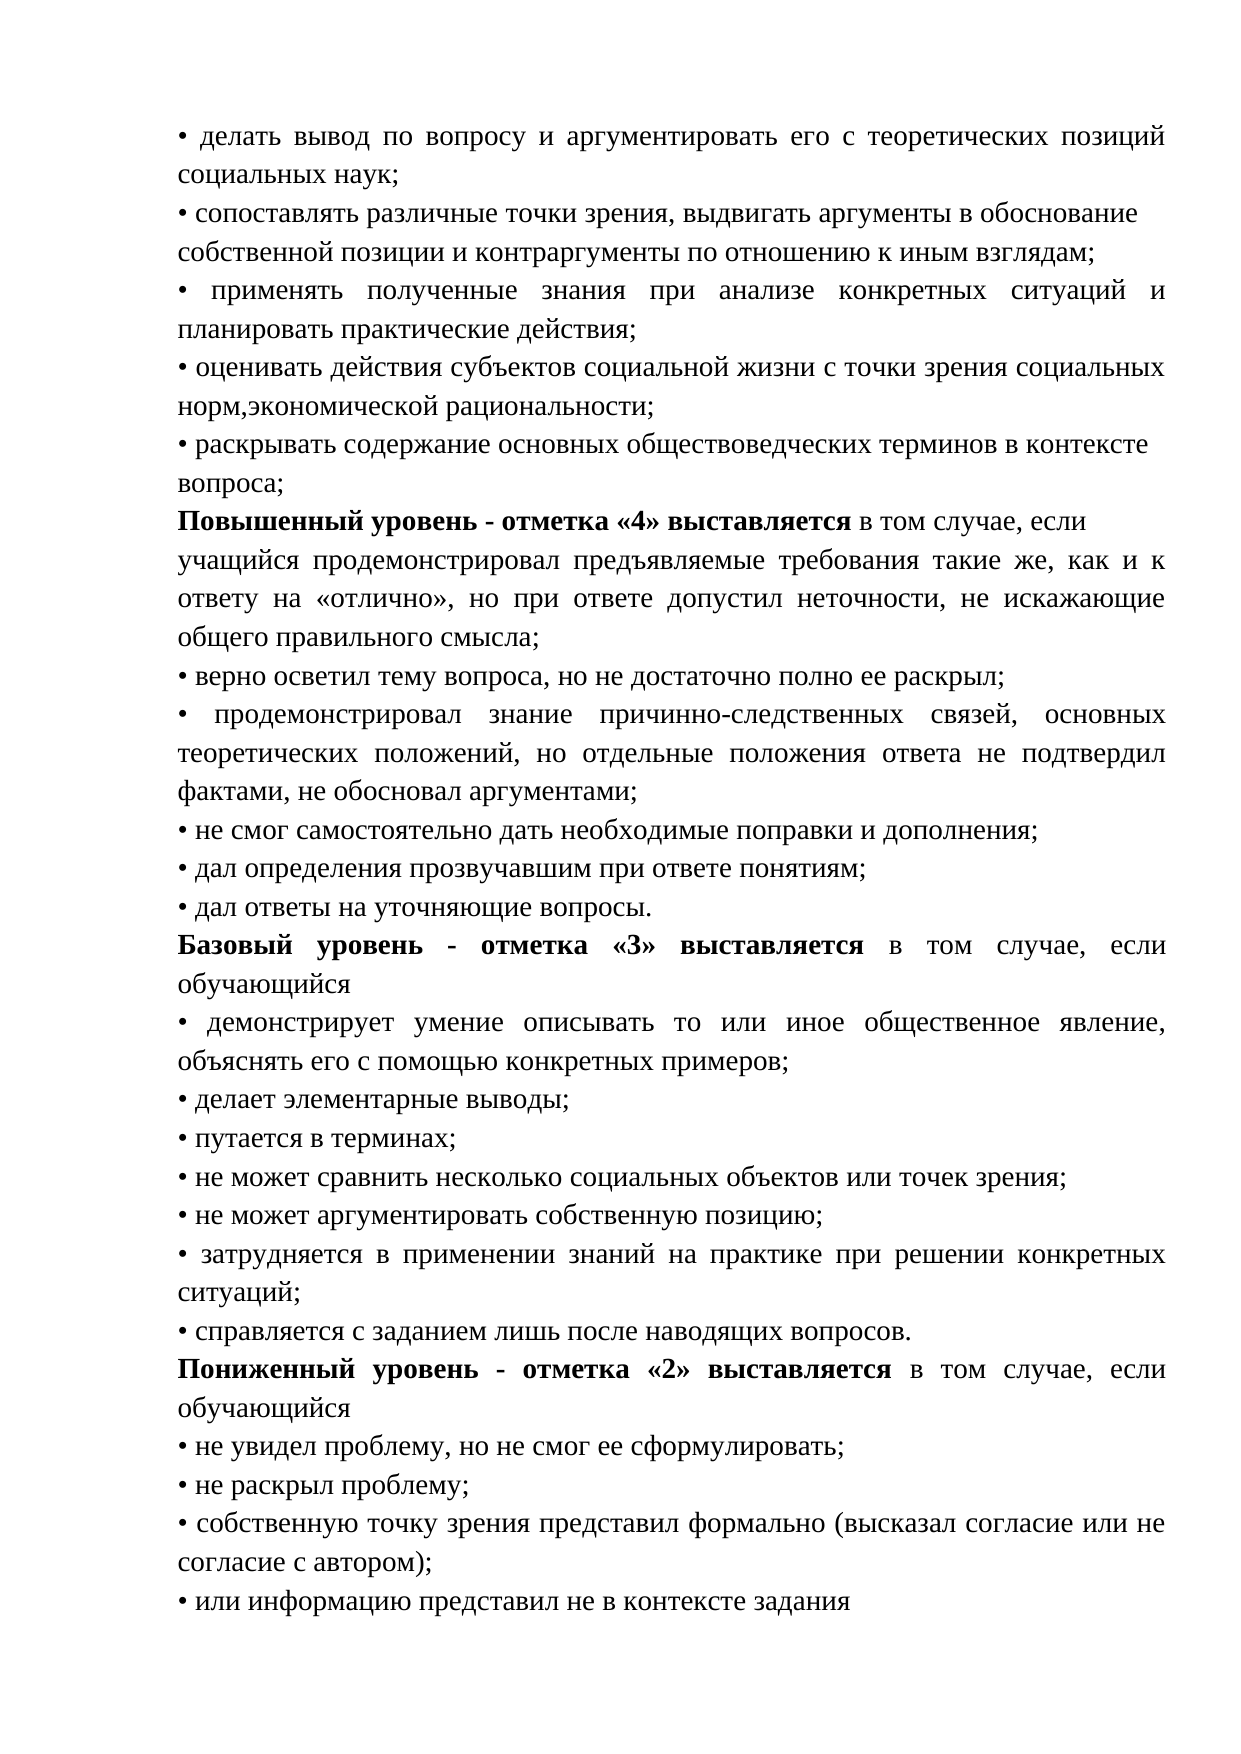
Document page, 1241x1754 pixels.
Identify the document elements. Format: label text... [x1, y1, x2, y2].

text • путается в терминах; [177, 1120, 1167, 1154]
text • или информацию представил не в контексте задания [177, 1583, 1167, 1616]
text Повышенный уровень - отметка «4» выставляется в том случае, если [177, 503, 1167, 537]
text • делает элементарные выводы; [177, 1082, 1167, 1115]
text учащийся продемонстрировал предъявляемые требования такие же, как и к ответу на «отлично», но при ответе допустил неточности, не искажающие общего правильного смысла; [177, 542, 1167, 653]
text • делать вывод по вопросу и аргументировать его с теоретических позиций социальных наук; [177, 118, 1167, 190]
text • демонстрирует умение описывать то или иное общественное явление, объяснять его с помощью конкретных примеров; [177, 1004, 1167, 1077]
text • не может сравнить несколько социальных объектов или точек зрения; [177, 1159, 1167, 1192]
text • собственную точку зрения представил формально (высказал согласие или не согласие с автором); [177, 1506, 1167, 1578]
text • не может аргументировать собственную позицию; [177, 1197, 1167, 1231]
text • продемонстрировал знание причинно-следственных связей, основных теоретических положений, но отдельные положения ответа не подтвердил фактами, не обосновал аргументами; [177, 696, 1167, 807]
text • справляется с заданием лишь после наводящих вопросов. [177, 1313, 1167, 1346]
text • затрудняется в применении знаний на практике при решении конкретных ситуаций; [177, 1236, 1167, 1308]
text • не смог самостоятельно дать необходимые поправки и дополнения; [177, 812, 1167, 845]
text • оценивать действия субъектов социальной жизни с точки зрения социальных норм,экономической рациональности; [177, 349, 1167, 421]
text Пониженный уровень - отметка «2» выставляется в том случае, если обучающийся [177, 1351, 1167, 1423]
text • не раскрыл проблему; [177, 1467, 1167, 1501]
text • применять полученные знания при анализе конкретных ситуаций и планировать практические действия; [177, 272, 1167, 344]
text • не увидел проблему, но не смог ее сформулировать; [177, 1428, 1167, 1462]
text • верно осветил тему вопроса, но не достаточно полно ее раскрыл; [177, 658, 1167, 691]
text Базовый уровень - отметка «3» выставляется в том случае, если обучающийся [177, 927, 1167, 999]
text собственной позиции и контраргументы по отношению к иным взглядам; [177, 234, 1167, 267]
text • дал ответы на уточняющие вопросы. [177, 889, 1167, 922]
text • сопоставлять различные точки зрения, выдвигать аргументы в обоснование [177, 195, 1167, 229]
text • раскрывать содержание основных обществоведческих терминов в контексте [177, 426, 1167, 460]
text вопроса; [177, 465, 1167, 498]
text • дал определения прозвучавшим при ответе понятиям; [177, 850, 1167, 884]
